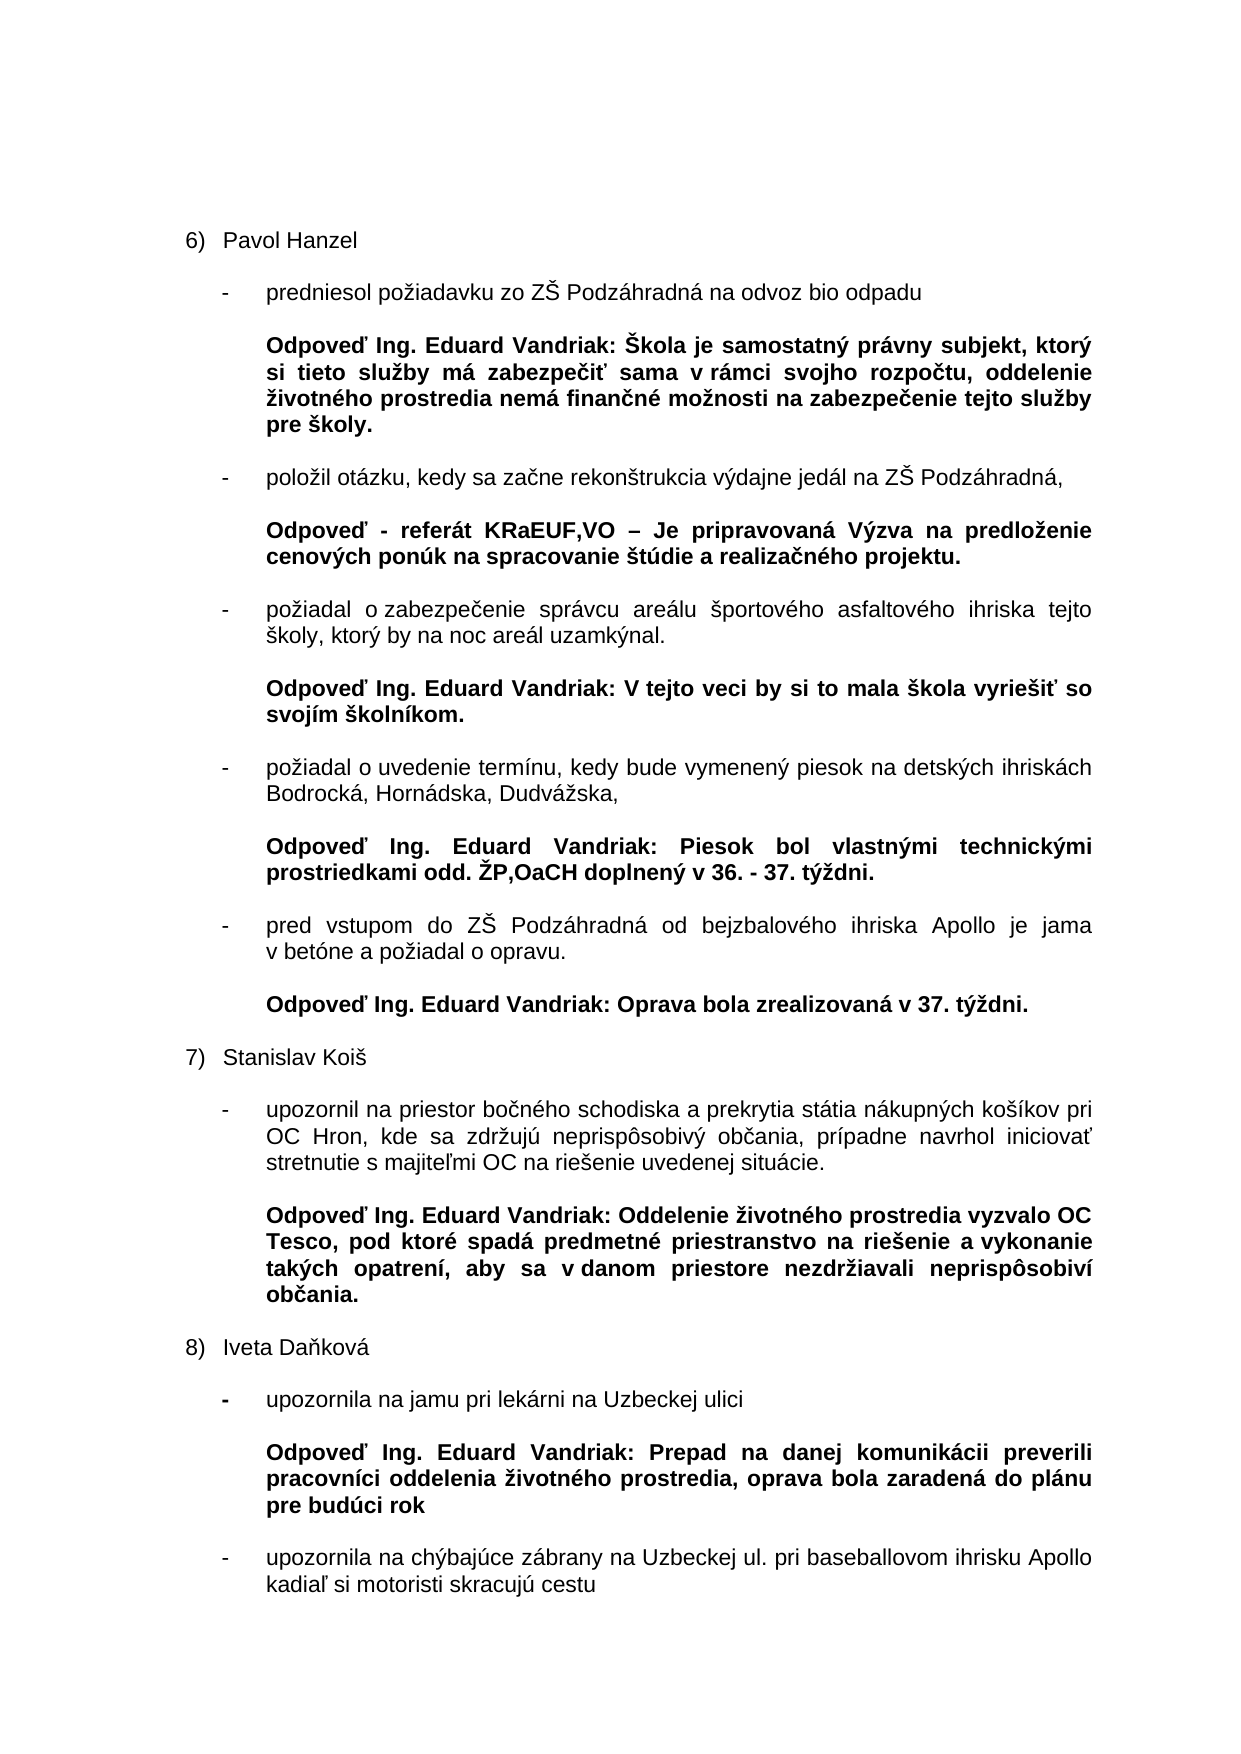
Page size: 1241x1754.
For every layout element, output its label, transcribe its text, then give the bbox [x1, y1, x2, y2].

list Pavol Hanzel [185, 227, 1093, 253]
list predniesol požiadavku zo ZŠ Podzáhradná na odvoz bio odpadu [221, 279, 1093, 306]
list upozornila na jamu pri lekárni na Uzbeckej ulici [221, 1386, 1093, 1413]
list Iveta Daňková [185, 1333, 1093, 1360]
list Odpoveď - referát KRaEUF,VO – Je pripravovaná Výzva na predloženie cenových ponúk na spracovanie štúdie a realizačného projektu. [266, 517, 1093, 569]
list Odpoveď Ing. Eduard Vandriak: Piesok bol vlastnými technickými prostriedkami odd. ŽP,OaCH doplnený v 36. - 37. týždni. [266, 833, 1093, 886]
list upozornila na chýbajúce zábrany na Uzbeckej ul. pri baseballovom ihrisku Apollo kadiaľ si motoristi skracujú cestu [221, 1544, 1093, 1597]
list upozornil na priestor bočného schodiska a prekrytia státia nákupných košíkov pri OC Hron, kde sa zdržujú neprispôsobivý občania, prípadne navrhol iniciovať stretnutie s majiteľmi OC na riešenie uvedenej situácie. [221, 1096, 1093, 1175]
list Stanislav Koiš [185, 1044, 1093, 1070]
list požiadal o zabezpečenie správcu areálu športového asfaltového ihriska tejto školy, ktorý by na noc areál uzamkýnal. [221, 596, 1093, 648]
list Odpoveď Ing. Eduard Vandriak: Škola je samostatný právny subjekt, ktorý si tieto služby má zabezpečiť sama v rámci svojho rozpočtu, oddelenie životného prostredia nemá finančné možnosti na zabezpečenie tejto služby pre školy. [266, 332, 1093, 437]
list požiadal o uvedenie termínu, kedy bude vymenený piesok na detských ihriskách Bodrocká, Hornádska, Dudvážska, [221, 754, 1093, 806]
list Odpoveď Ing. Eduard Vandriak: V tejto veci by si to mala škola vyriešiť so svojím školníkom. [266, 675, 1093, 727]
list pred vstupom do ZŠ Podzáhradná od bejzbalového ihriska Apollo je jama v betóne a požiadal o opravu. [221, 912, 1093, 964]
list Odpoveď Ing. Eduard Vandriak: Oddelenie životného prostredia vyzvalo OC Tesco, pod ktoré spadá predmetné priestranstvo na riešenie a vykonanie takých opatrení, aby sa v danom priestore nezdržiavali neprispôsobiví občania. [266, 1202, 1093, 1307]
list Odpoveď Ing. Eduard Vandriak: Prepad na danej komunikácii preverili pracovníci oddelenia životného prostredia, oprava bola zaradená do plánu pre budúci rok [266, 1439, 1093, 1518]
list Odpoveď Ing. Eduard Vandriak: Oprava bola zrealizovaná v 37. týždni. [266, 991, 1093, 1017]
list položil otázku, kedy sa začne rekonštrukcia výdajne jedál na ZŠ Podzáhradná, [221, 464, 1093, 490]
